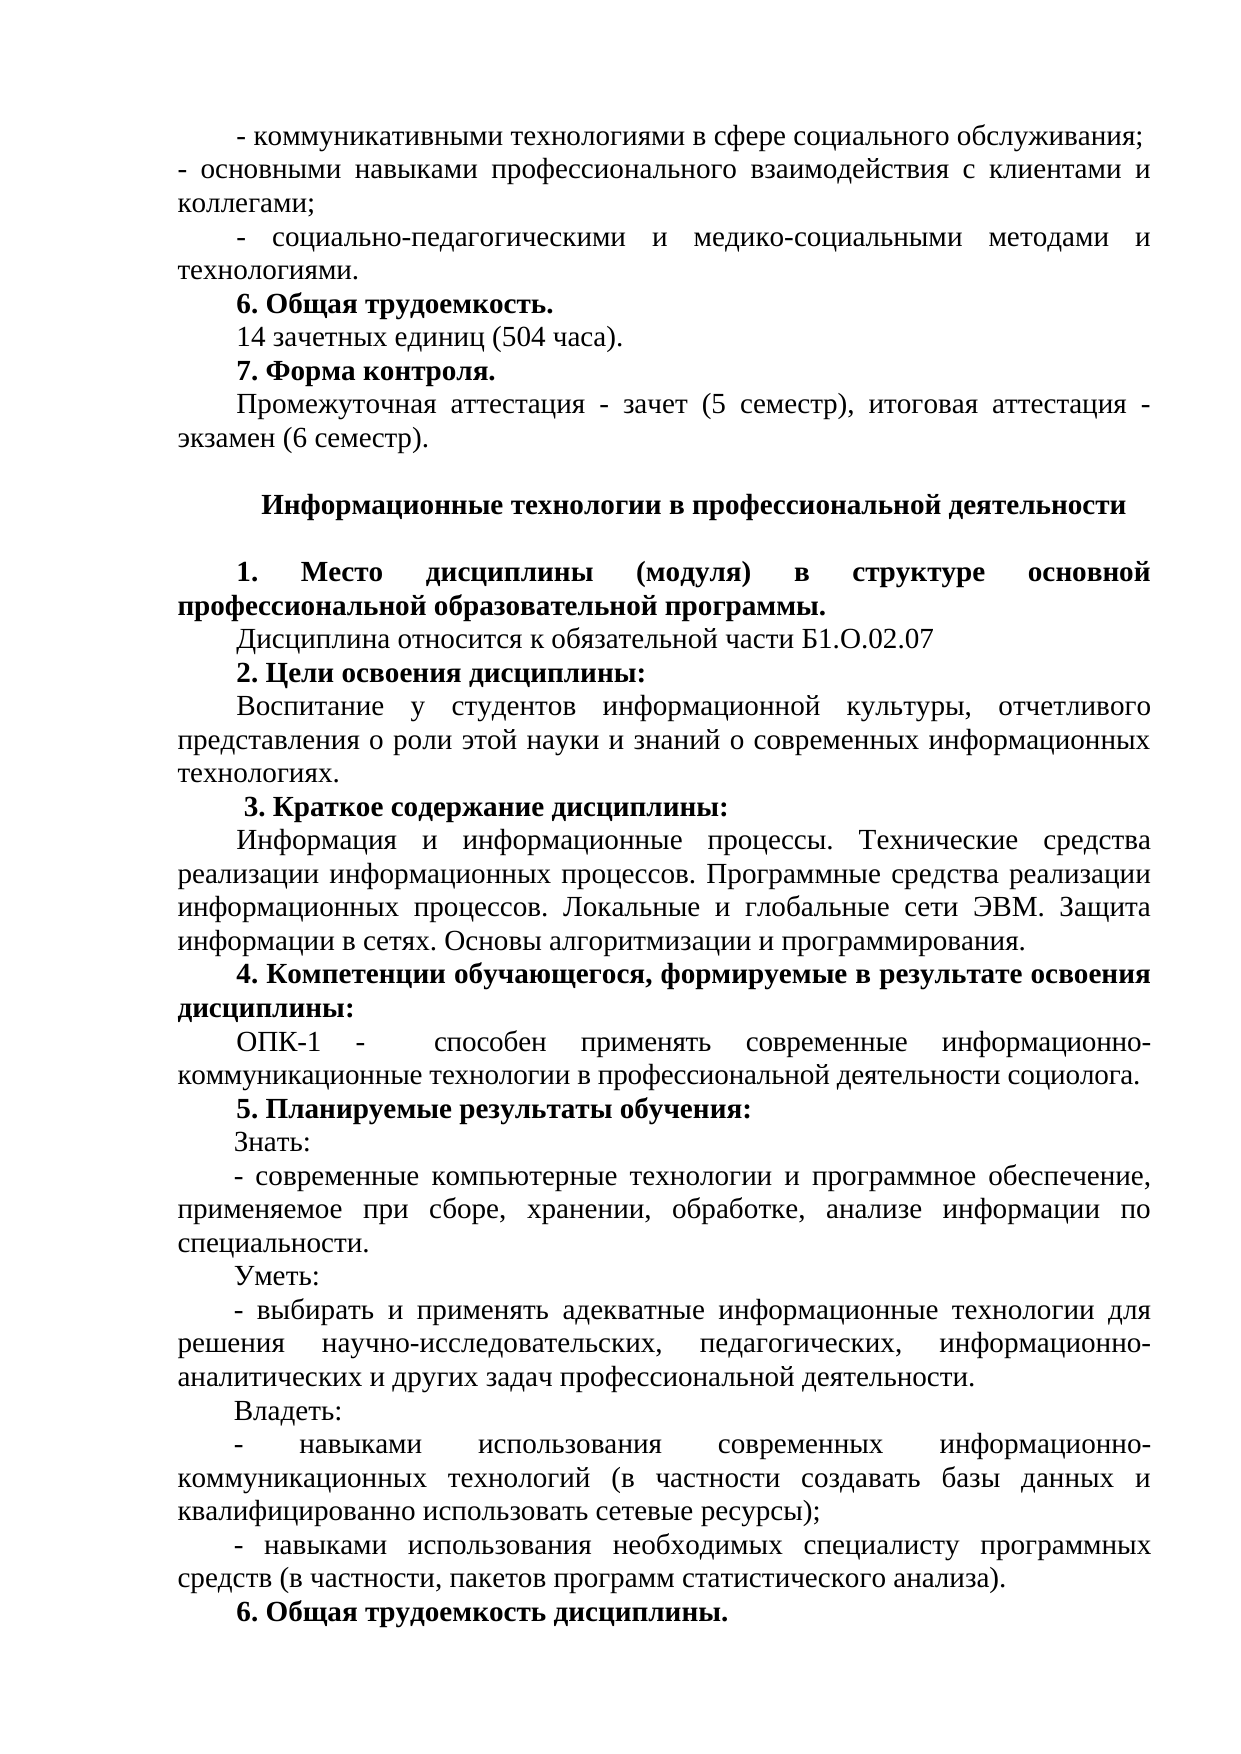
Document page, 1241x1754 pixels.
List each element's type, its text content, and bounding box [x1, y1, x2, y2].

text Промежуточная аттестация - зачет (5 семестр), итоговая аттестация - экзамен (6 семестр). [177, 386, 1152, 453]
text 3. Краткое содержание дисциплины: [177, 789, 1152, 822]
text Информация и информационные процессы. Технические средства реализации информационных процессов. Программные средства реализации информационных процессов. Локальные и глобальные сети ЭВМ. Защита информации в сетях. Основы алгоритмизации и программирования. [177, 822, 1152, 957]
text - коммуникативными технологиями в сфере социального обслуживания; - основными навыками профессионального взаимодействия с клиентами и коллегами; [177, 118, 1152, 219]
text 2. Цели освоения дисциплины: [177, 655, 1152, 688]
text 1. Место дисциплины (модуля) в структуре основной профессиональной образовательной программы. [177, 554, 1152, 621]
text 6. Общая трудоемкость. [177, 286, 1152, 319]
text - социально-педагогическими и медико-социальными методами и технологиями. [177, 219, 1152, 286]
list - выбирать и применять адекватные информационные технологии для решения научно-исследовательских, педагогических, информационно-аналитических и других задач профессиональной деятельности. [177, 1292, 1152, 1393]
text 7. Форма контроля. [177, 353, 1152, 386]
list - навыками использования необходимых специалисту программных средств (в частности, пакетов программ статистического анализа). [177, 1527, 1152, 1594]
text Владеть: [177, 1393, 1152, 1426]
text Знать: [177, 1124, 1152, 1158]
list - навыками использования современных информационно-коммуникационных технологий (в частности создавать базы данных и квалифицированно использовать сетевые ресурсы); [177, 1426, 1152, 1527]
text 6. Общая трудоемкость дисциплины. [177, 1594, 1152, 1627]
text 4. Компетенции обучающегося, формируемые в результате освоения дисциплины: [177, 957, 1152, 1024]
text Воспитание у студентов информационной культуры, отчетливого представления о роли этой науки и знаний о современных информационных технологиях. [177, 688, 1152, 789]
text Информационные технологии в профессиональной деятельности [177, 487, 1152, 521]
text 5. Планируемые результаты обучения: [177, 1091, 1152, 1124]
text 14 зачетных единиц (504 часа). [177, 319, 1152, 353]
list - современные компьютерные технологии и программное обеспечение, применяемое при сборе, хранении, обработке, анализе информации по специальности. [177, 1158, 1152, 1258]
text Дисциплина относится к обязательной части Б1.О.02.07 [177, 621, 1152, 655]
text ОПК-1 - способен применять современные информационно-коммуникационные технологии в профессиональной деятельности социолога. [177, 1024, 1152, 1091]
text Уметь: [177, 1258, 1152, 1292]
